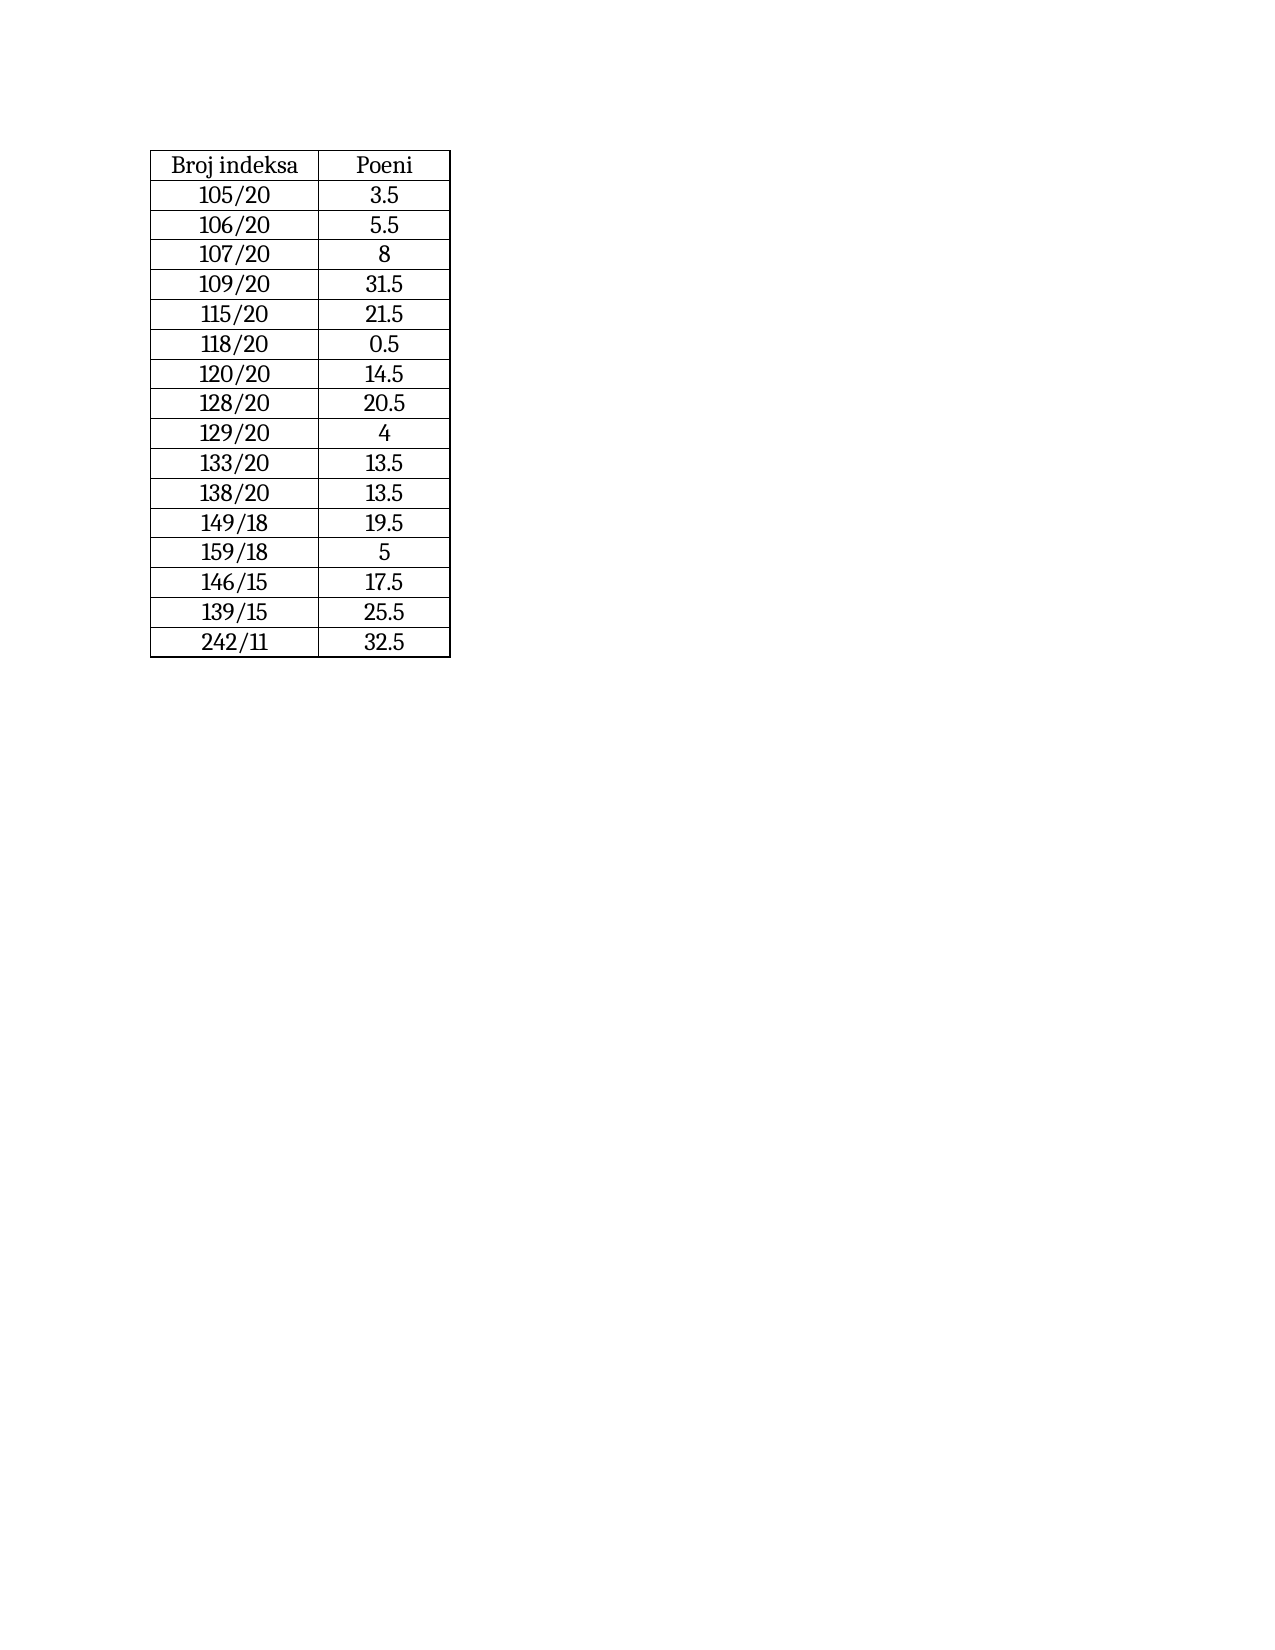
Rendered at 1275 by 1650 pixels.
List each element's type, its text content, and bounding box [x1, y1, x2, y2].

table_cell 146/15 [151, 568, 318, 597]
table_cell 109/20 [151, 270, 318, 299]
table_cell 19.5 [319, 509, 449, 537]
table_cell 242/11 [151, 628, 318, 656]
table_cell 31.5 [319, 270, 449, 299]
table_cell 159/18 [151, 538, 318, 567]
table_cell 115/20 [151, 300, 318, 329]
table_cell 5 [319, 538, 449, 567]
table_cell 138/20 [151, 479, 318, 507]
table_cell 106/20 [151, 211, 318, 239]
table_cell 17.5 [319, 568, 449, 597]
table_cell 120/20 [151, 360, 318, 388]
table_cell 107/20 [151, 240, 318, 269]
table_cell 118/20 [151, 330, 318, 358]
table_cell 139/15 [151, 598, 318, 627]
table_cell 8 [319, 240, 449, 269]
table_cell 149/18 [151, 509, 318, 537]
table_header Poeni [319, 151, 449, 180]
table_cell 13.5 [319, 479, 449, 507]
table_cell 128/20 [151, 389, 318, 418]
table_cell 0.5 [319, 330, 449, 358]
table_cell 20.5 [319, 389, 449, 418]
table_cell 3.5 [319, 181, 449, 209]
table_cell 5.5 [319, 211, 449, 239]
table_header Broj indeksa [151, 151, 318, 180]
table_cell 25.5 [319, 598, 449, 627]
table_cell 129/20 [151, 419, 318, 448]
table_cell 13.5 [319, 449, 449, 478]
table_cell 21.5 [319, 300, 449, 329]
table_cell 14.5 [319, 360, 449, 388]
table_cell 32.5 [319, 628, 449, 656]
table_cell 105/20 [151, 181, 318, 209]
table_cell 4 [319, 419, 449, 448]
table_cell 133/20 [151, 449, 318, 478]
